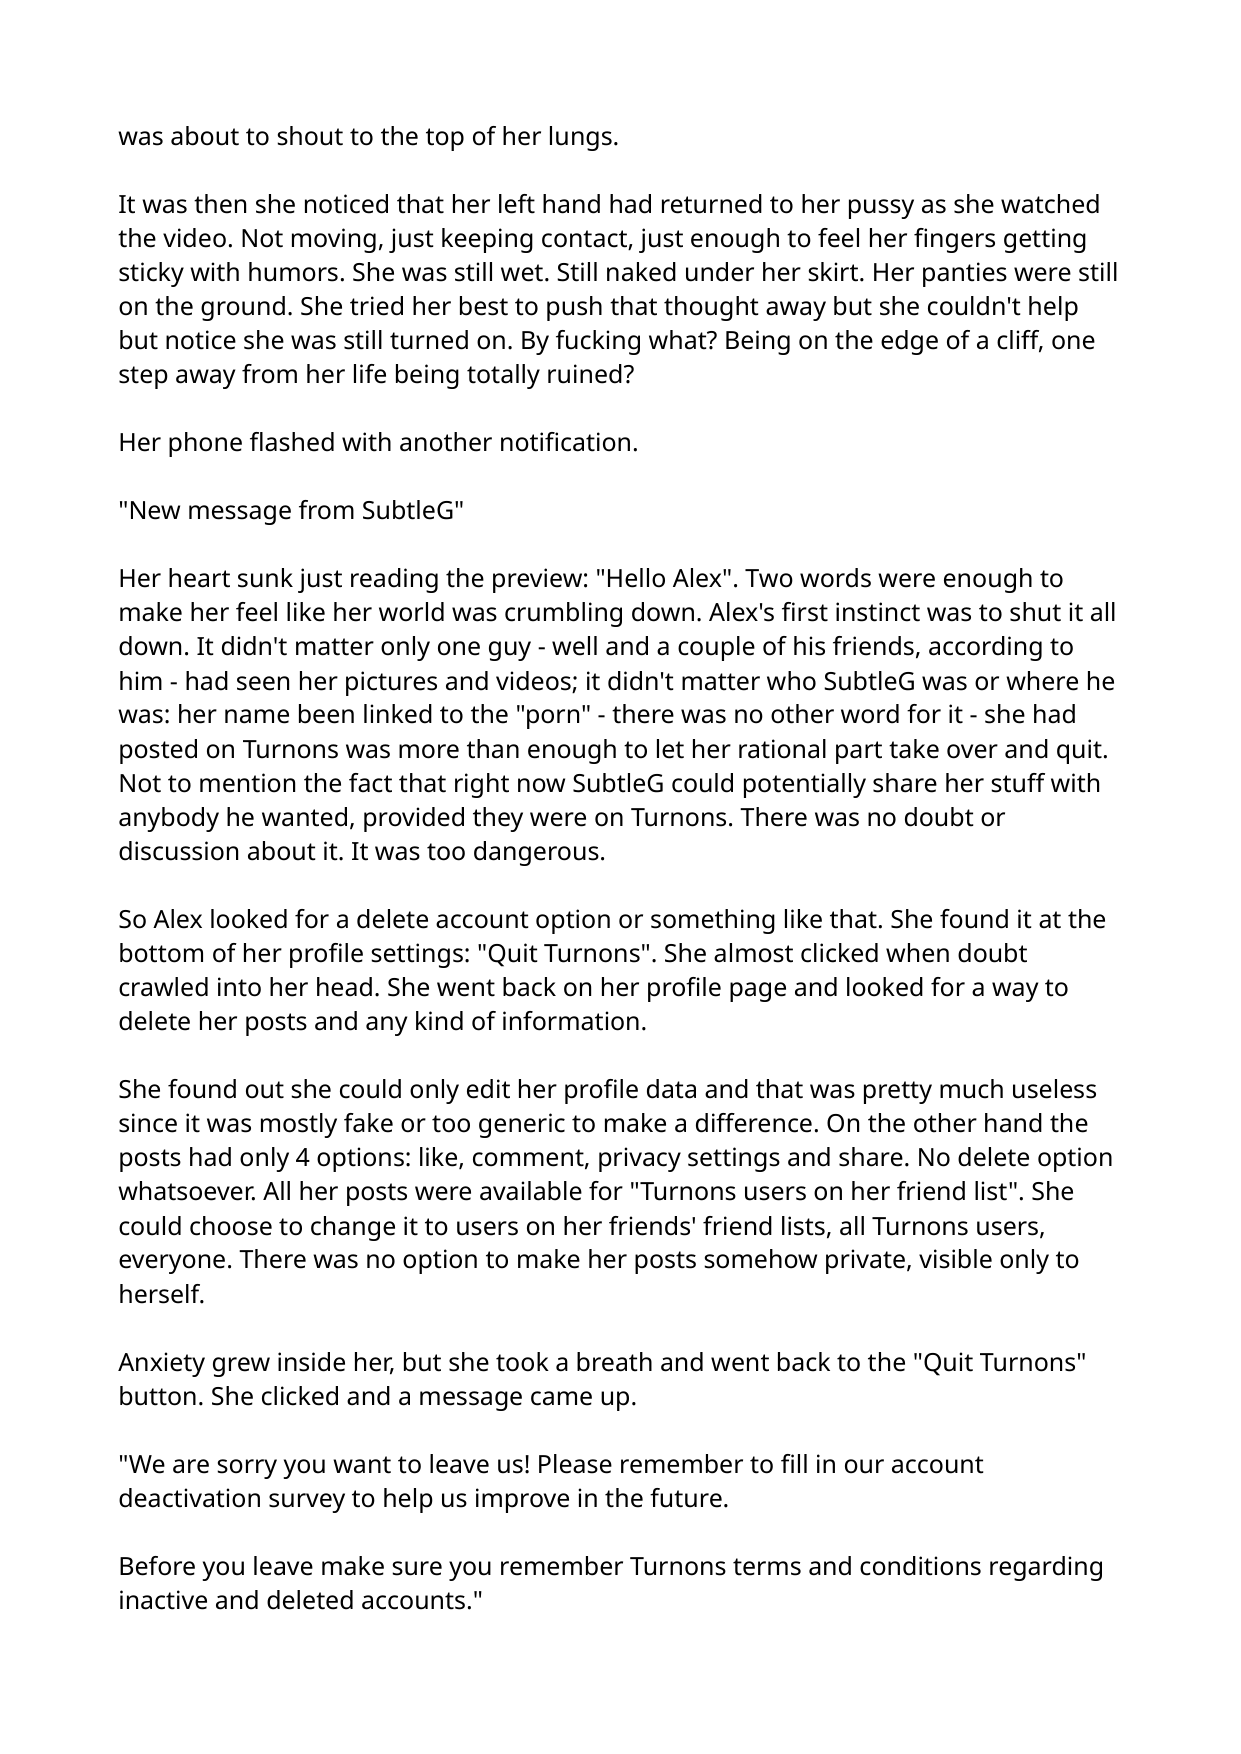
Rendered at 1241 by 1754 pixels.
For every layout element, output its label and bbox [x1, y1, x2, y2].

text [118, 118, 1122, 1617]
